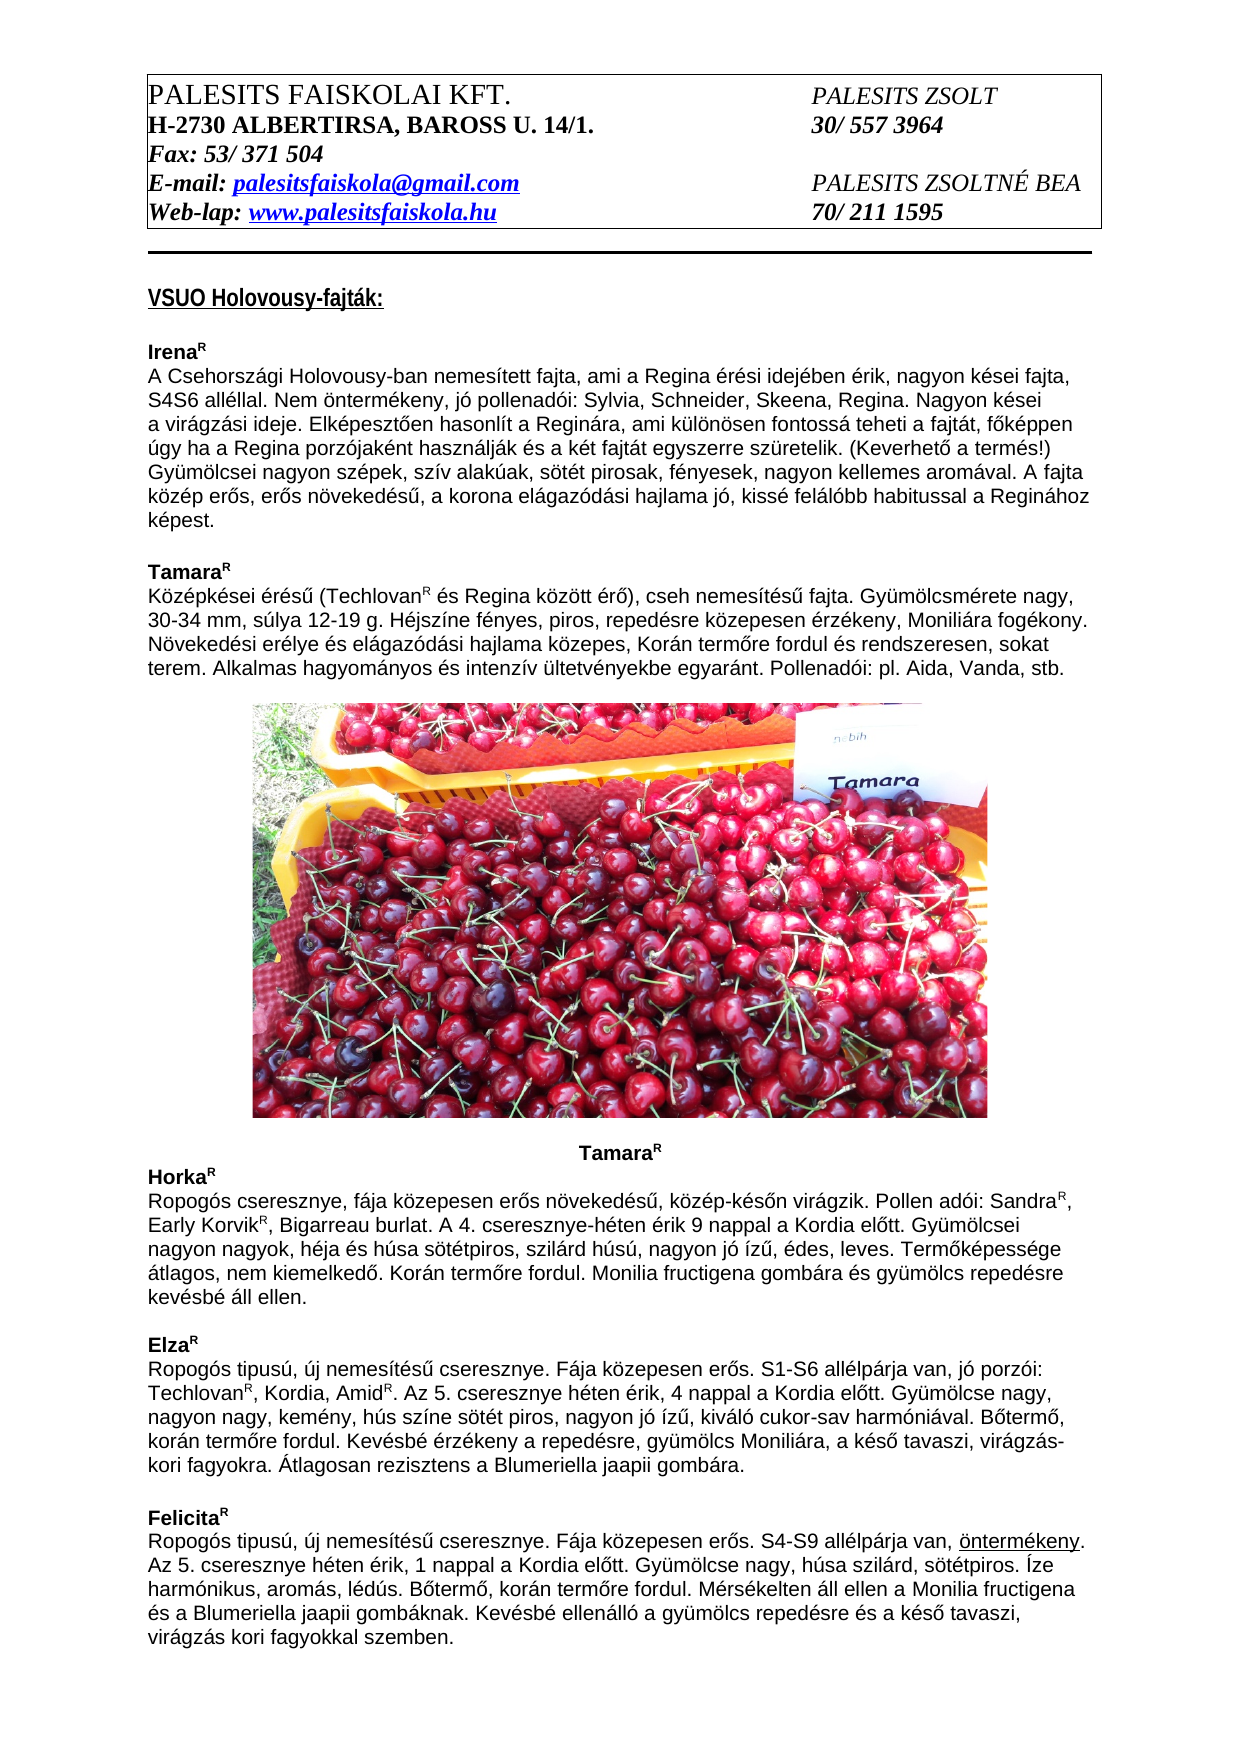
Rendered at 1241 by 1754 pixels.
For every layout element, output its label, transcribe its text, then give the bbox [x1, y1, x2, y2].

text Ropogós tipusú, új nemesítésű cseresznye. Fája közepesen erős. S4-S9 allélpárja van, öntermékeny. Az 5. cseresznye héten érik, 1 nappal a Kordia előtt. Gyümölcse nagy, húsa szilárd, sötétpiros. Íze harmónikus, aromás, lédús. Bőtermő, korán termőre fordul. Mérsékelten áll ellen a Monilia fructigena és a Blumeriella jaapii gombáknak. Kevésbé ellenálló a gyümölcs repedésre és a késő tavaszi, virágzás kori fagyokkal szemben. [148, 1529, 1092, 1649]
text ElzaR [148, 1333, 1092, 1357]
text FelicitaR [148, 1505, 1092, 1529]
text Ropogós cseresznye, fája közepesen erős növekedésű, közép-későn virágzik. Pollen adói: SandraR, Early KorvikR, Bigarreau burlat. A 4. cseresznye-héten érik 9 nappal a Kordia előtt. Gyümölcsei nagyon nagyok, héja és húsa sötétpiros, szilárd húsú, nagyon jó ízű, édes, leves. Termőképessége átlagos, nem kiemelkedő. Korán termőre fordul. Monilia fructigena gombára és gyümölcs repedésre kevésbé áll ellen. [148, 1189, 1092, 1309]
text TamaraR [148, 1141, 1092, 1165]
text Középkései érésű (TechlovanR és Regina között érő), cseh nemesítésű fajta. Gyümölcsmérete nagy, 30-34 mm, súlya 12-19 g. Héjszíne fényes, piros, repedésre közepesen érzékeny, Moniliára fogékony. Növekedési erélye és elágazódási hajlama közepes, Korán termőre fordul és rendszeresen, sokat terem. Alkalmas hagyományos és intenzív ültetvényekbe egyaránt. Pollenadói: pl. Aida, Vanda, stb. [148, 584, 1092, 680]
text HorkaR [148, 1165, 1092, 1189]
text VSUO Holovousy-fajták: [148, 282, 1092, 311]
text Ropogós tipusú, új nemesítésű cseresznye. Fája közepesen erős. S1-S6 allélpárja van, jó porzói: TechlovanR, Kordia, AmidR. Az 5. cseresznye héten érik, 4 nappal a Kordia előtt. Gyümölcse nagy, nagyon nagy, kemény, hús színe sötét piros, nagyon jó ízű, kiváló cukor-sav harmóniával. Bőtermő, korán termőre fordul. Kevésbé érzékeny a repedésre, gyümölcs Moniliára, a késő tavaszi, virágzás-kori fagyokra. Átlagosan rezisztens a Blumeriella jaapii gombára. [148, 1357, 1092, 1477]
text IrenaR [148, 340, 1092, 364]
picture [252, 703, 988, 1118]
text A Csehországi Holovousy-ban nemesített fajta, ami a Regina érési idejében érik, nagyon kései fajta, S4S6 alléllal. Nem öntermékeny, jó pollenadói: Sylvia, Schneider, Skeena, Regina. Nagyon kései a virágzási ideje. Elképesztően hasonlít a Reginára, ami különösen fontossá teheti a fajtát, főképpen úgy ha a Regina porzójaként használják és a két fajtát egyszerre szüretelik. (Keverhető a termés!) Gyümölcsei nagyon szépek, szív alakúak, sötét pirosak, fényesek, nagyon kellemes aromával. A fajta közép erős, erős növekedésű, a korona elágazódási hajlama jó, kissé felálóbb habitussal a Reginához képest. [148, 364, 1092, 531]
text TamaraR [148, 560, 1092, 584]
